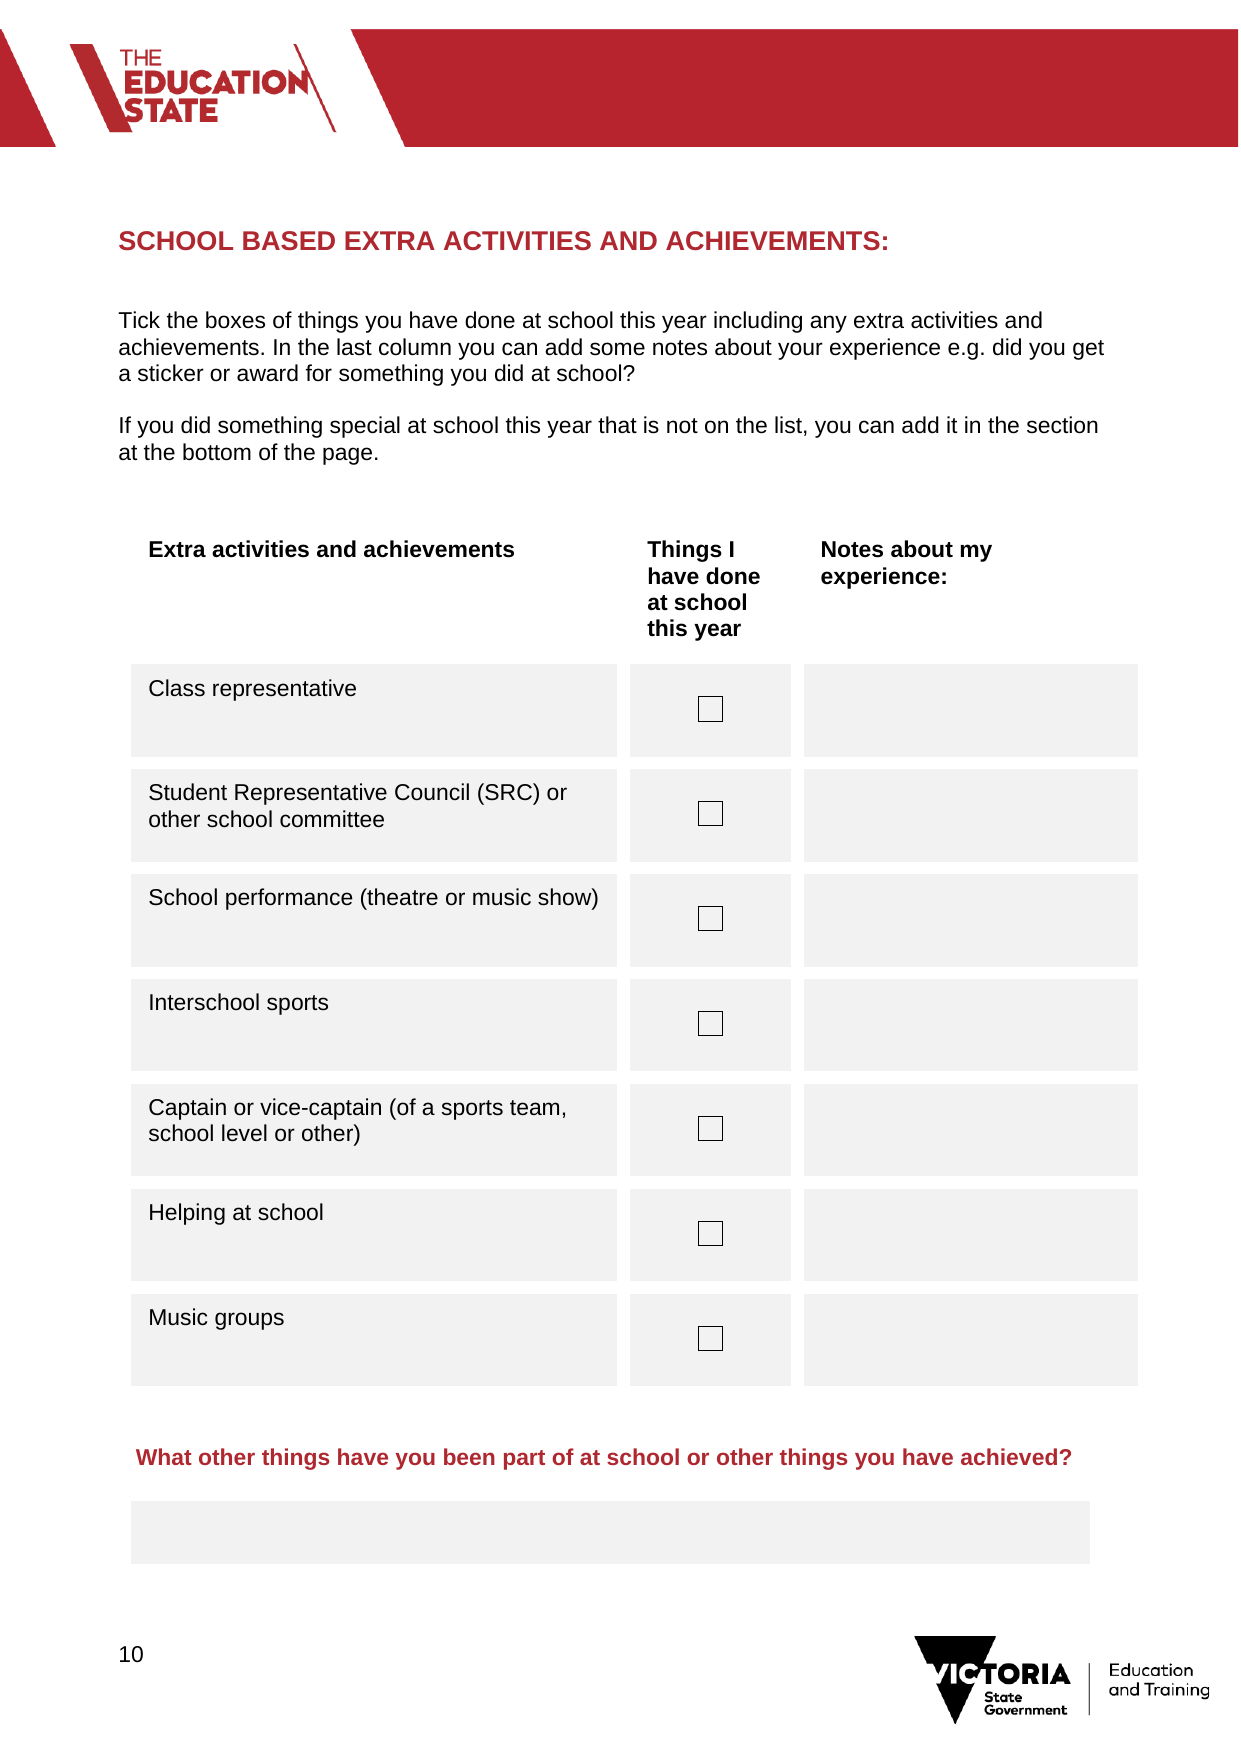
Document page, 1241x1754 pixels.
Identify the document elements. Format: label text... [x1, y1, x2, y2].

table_header Notes about my experience: [798, 530, 1138, 652]
table_cell Music groups [131, 1294, 617, 1386]
table_cell Student Representative Council (SRC) or other school committee [131, 769, 617, 862]
picture [0, 0, 1239, 1754]
table_cell [630, 664, 791, 757]
table_cell Captain or vice-captain (of a sports team, school level or other) [131, 1084, 617, 1176]
table_cell School performance (theatre or music show) [131, 874, 617, 967]
table_cell [131, 1501, 1090, 1564]
table_cell Class representative [131, 664, 617, 757]
text If you did something special at school this year that is not on the list, you can add it in the section at the bottom of the page. [118, 412, 1122, 465]
table_cell [804, 874, 1138, 967]
text School based extra activities and achievements: [118, 224, 1122, 256]
table_cell [630, 1294, 791, 1386]
table_header Things I have done at school this year [624, 530, 797, 652]
table_cell [630, 1084, 791, 1176]
table_cell [630, 769, 791, 862]
table_cell Interschool sports [131, 979, 617, 1071]
table_cell [804, 1084, 1138, 1176]
table_cell [630, 979, 791, 1071]
table_header Extra activities and achievements [131, 530, 623, 652]
table_cell [804, 769, 1138, 862]
table_cell [804, 664, 1138, 757]
table_cell [804, 1189, 1138, 1281]
table_cell Helping at school [131, 1189, 617, 1281]
table_cell [630, 1189, 791, 1281]
table_header What other things have you been part of at school or other things you have achieved? [131, 1438, 1090, 1488]
table_cell [630, 874, 791, 967]
text Tick the boxes of things you have done at school this year including any extra activities and achievements. In the last column you can add some notes about your experience e.g. did you get a sticker or award for something you did at school? [118, 307, 1122, 386]
table_cell [804, 1294, 1138, 1386]
table_cell [804, 979, 1138, 1071]
